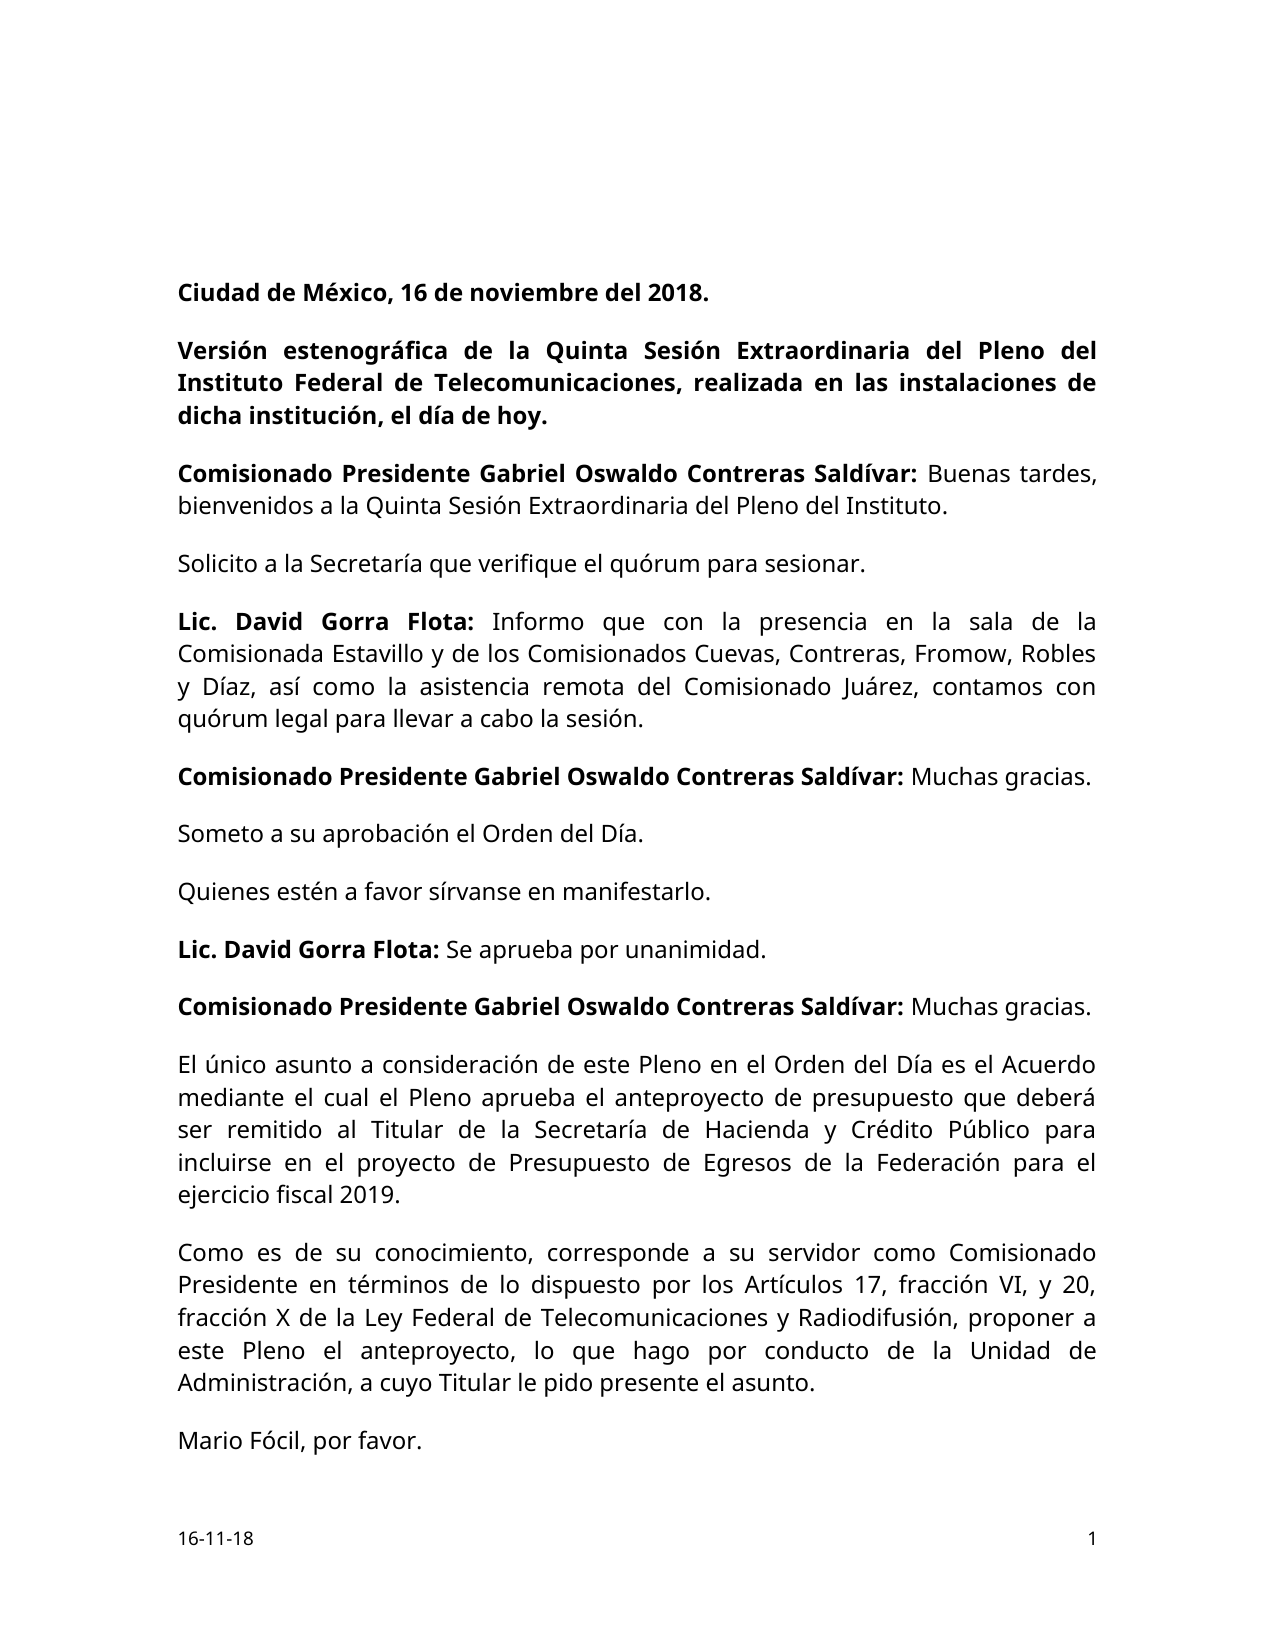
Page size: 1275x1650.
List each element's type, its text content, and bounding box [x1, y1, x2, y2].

text Comisionado Presidente Gabriel Oswaldo Contreras Saldívar: Buenas tardes, bienvenidos a la Quinta Sesión Extraordinaria del Pleno del Instituto. [177, 456, 1098, 522]
text Comisionado Presidente Gabriel Oswaldo Contreras Saldívar: Muchas gracias. [177, 990, 1098, 1023]
text Lic. David Gorra Flota: Se aprueba por unanimidad. [177, 932, 1098, 965]
text Solicito a la Secretaría que verifique el quórum para sesionar. [177, 547, 1098, 579]
text El único asunto a consideración de este Pleno en el Orden del Día es el Acuerdo mediante el cual el Pleno aprueba el anteproyecto de presupuesto que deberá ser remitido al Titular de la Secretaría de Hacienda y Crédito Público para incluirse en el proyecto de Presupuesto de Egresos de la Federación para el ejercicio fiscal 2019. [177, 1048, 1098, 1211]
text Lic. David Gorra Flota: Informo que con la presencia en la sala de la Comisionada Estavillo y de los Comisionados Cuevas, Contreras, Fromow, Robles y Díaz, así como la asistencia remota del Comisionado Juárez, contamos con quórum legal para llevar a cabo la sesión. [177, 604, 1098, 735]
subtitle Versión estenográfica de la Quinta Sesión Extraordinaria del Pleno del Instituto Federal de Telecomunicaciones, realizada en las instalaciones de dicha institución, el día de hoy. [177, 334, 1098, 431]
text Como es de su conocimiento, corresponde a su servidor como Comisionado Presidente en términos de lo dispuesto por los Artículos 17, fracción VI, y 20, fracción X de la Ley Federal de Telecomunicaciones y Radiodifusión, proponer a este Pleno el anteproyecto, lo que hago por conducto de la Unidad de Administración, a cuyo Titular le pido presente el asunto. [177, 1236, 1098, 1399]
text Quienes estén a favor sírvanse en manifestarlo. [177, 875, 1098, 907]
text Someto a su aprobación el Orden del Día. [177, 817, 1098, 850]
text Ciudad de México, 16 de noviembre del 2018. [177, 276, 1098, 309]
text Mario Fócil, por favor. [177, 1424, 1098, 1456]
text Comisionado Presidente Gabriel Oswaldo Contreras Saldívar: Muchas gracias. [177, 760, 1098, 792]
